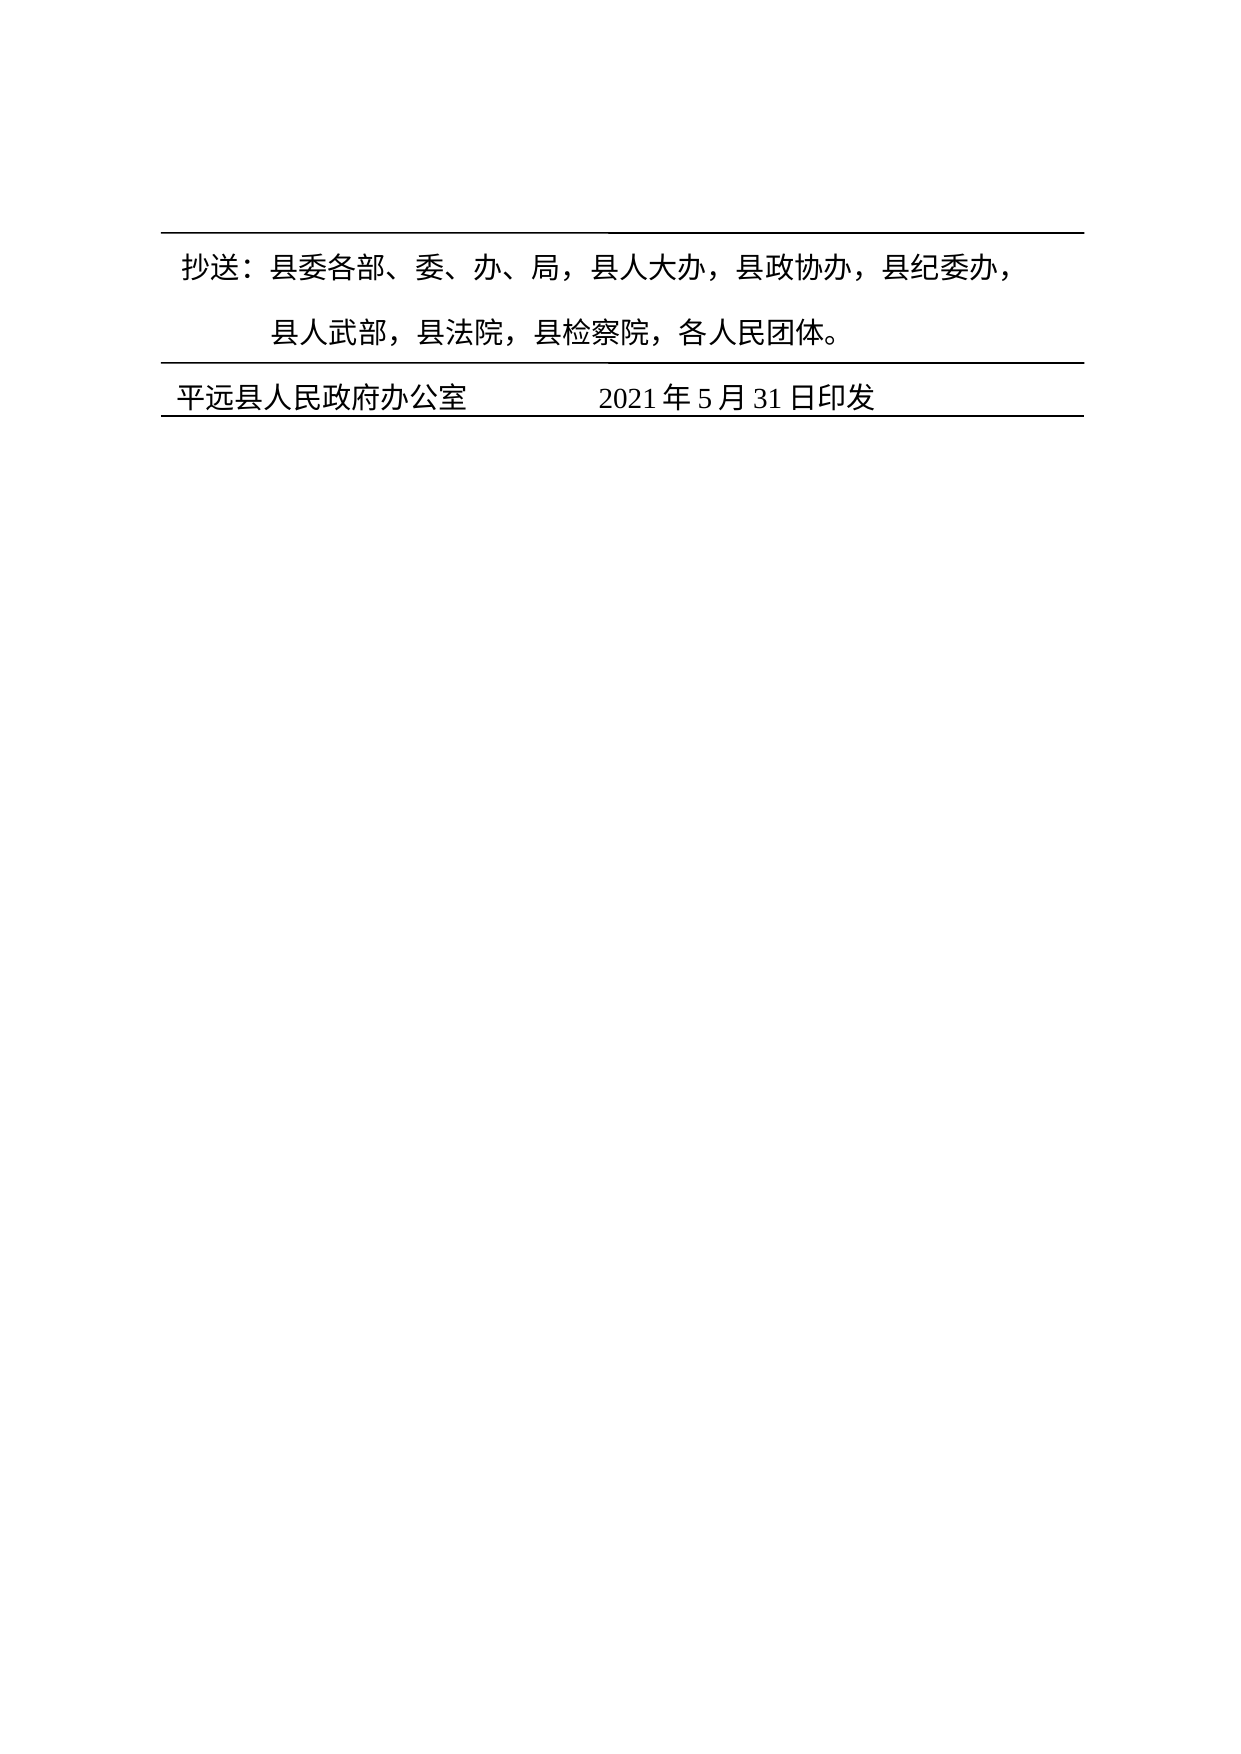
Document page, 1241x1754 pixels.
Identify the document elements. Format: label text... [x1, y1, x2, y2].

text 平远县人民政府办公室 2021年5月31日印发 [159, 363, 1081, 428]
text 县人武部，县法院，县检察院，各人民团体。 [159, 298, 1081, 363]
text 抄送：县委各部、委、办、局，县人大办，县政协办，县纪委办， [159, 233, 1081, 298]
